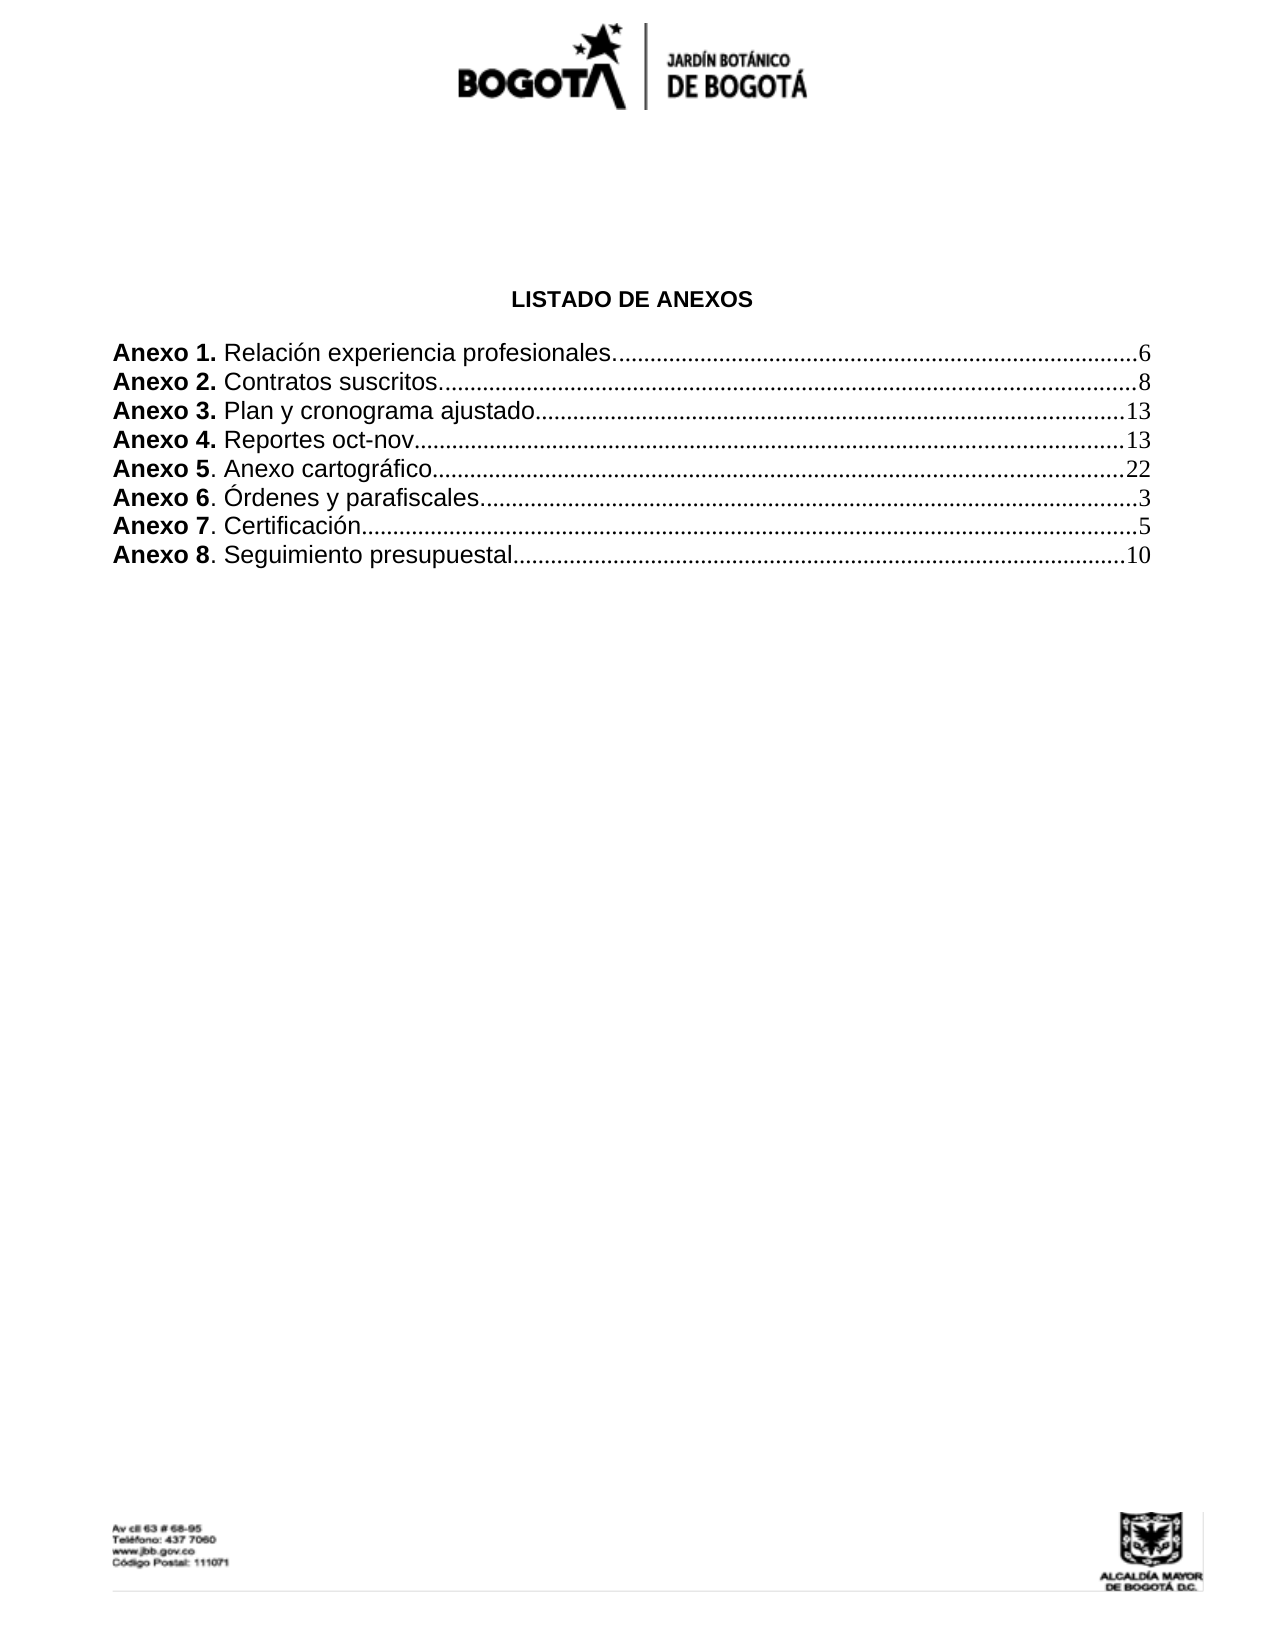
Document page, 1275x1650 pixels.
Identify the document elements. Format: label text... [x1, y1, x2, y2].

picture [458, 23, 808, 110]
text Anexo 2. Contratos suscritos. 8 [112, 367, 1152, 396]
text Anexo 7. Certificación 5 [112, 511, 1152, 540]
text Anexo 4. Reportes oct-nov 13 [112, 425, 1152, 454]
text Anexo 3. Plan y cronograma ajustado 13 [112, 396, 1152, 425]
text LISTADO DE ANEXOS [112, 286, 1152, 312]
text Anexo 8. Seguimiento presupuestal 10 [112, 540, 1152, 569]
text Anexo 6. Órdenes y parafiscales. 3 [112, 482, 1152, 511]
text Anexo 1. Relación experiencia profesionales. 6 [112, 338, 1152, 367]
picture [112, 1512, 1205, 1593]
text Anexo 5. Anexo cartográfico 22 [112, 454, 1152, 482]
